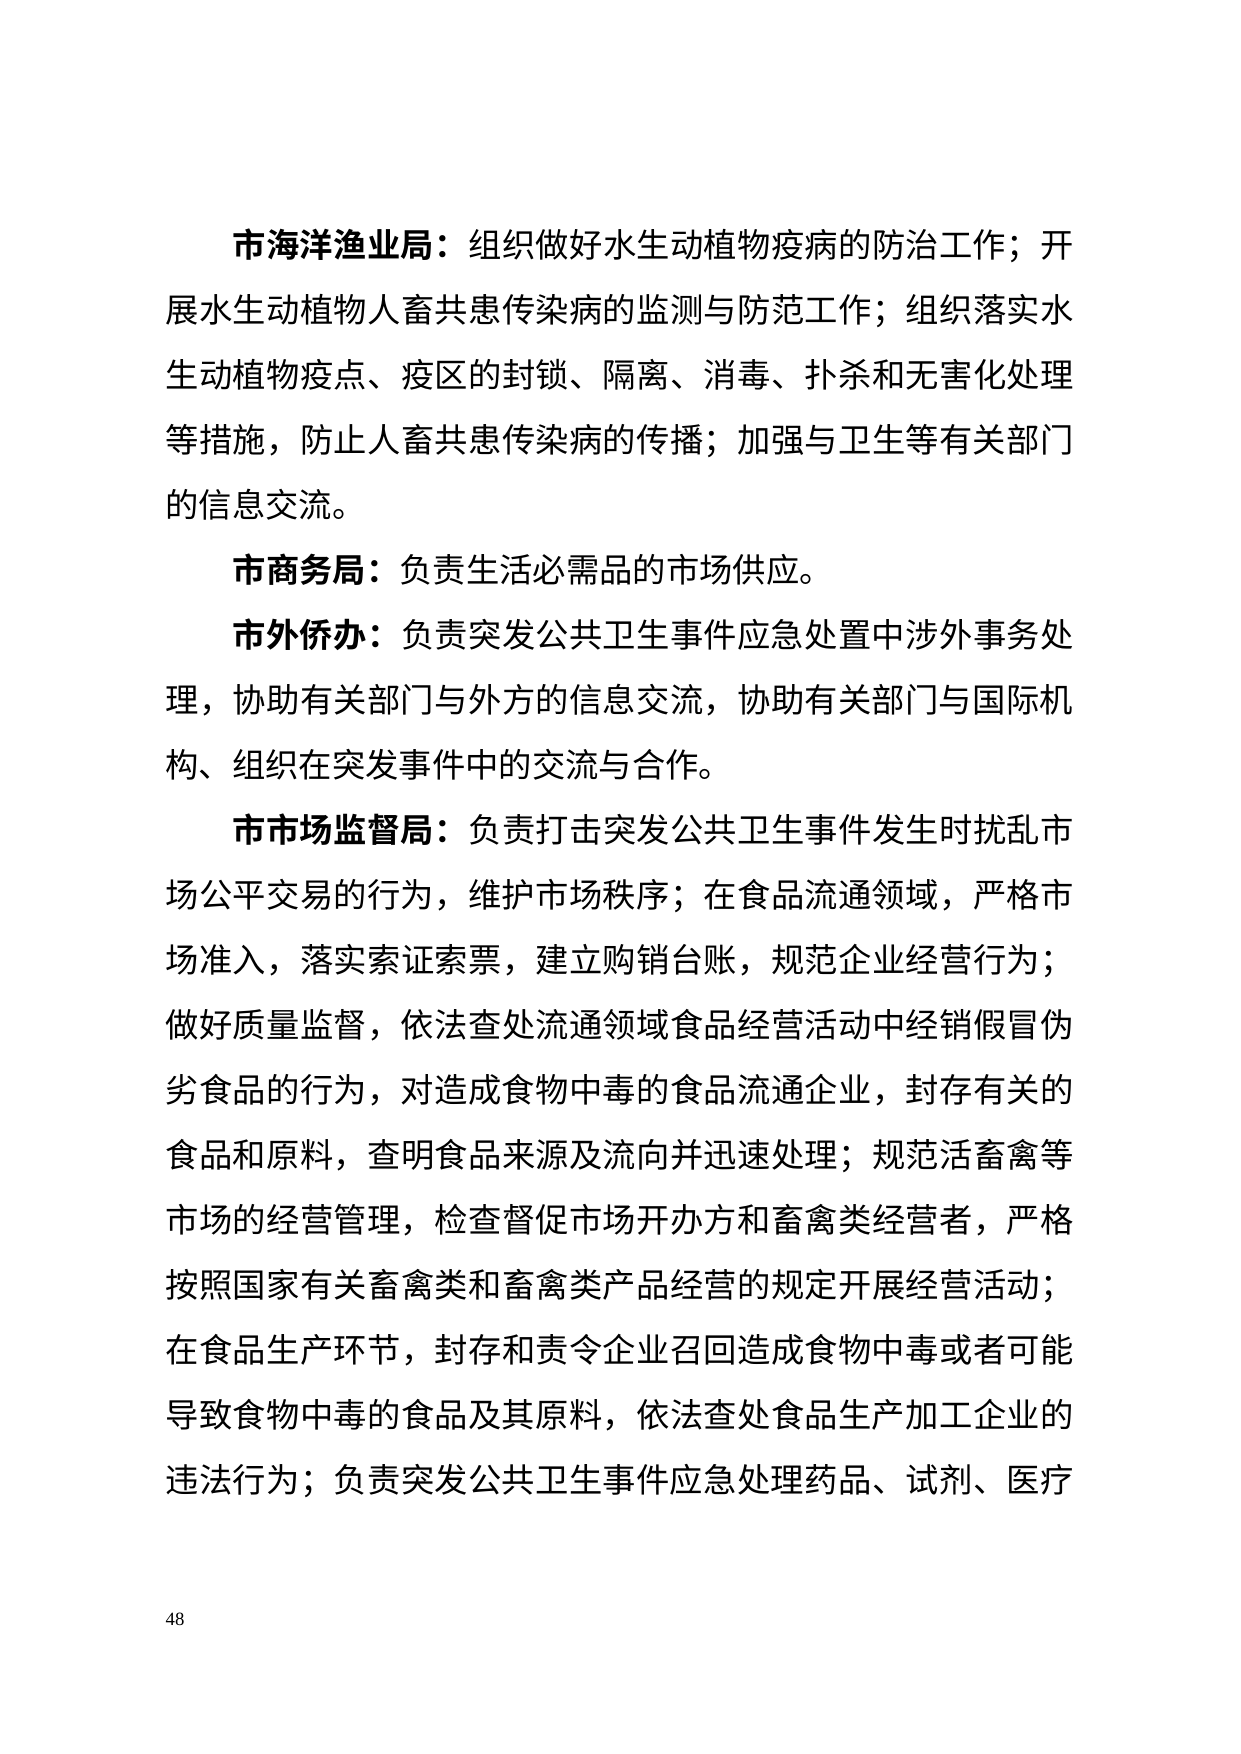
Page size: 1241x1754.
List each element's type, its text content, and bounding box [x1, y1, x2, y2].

text 市外侨办：负责突发公共卫生事件应急处置中涉外事务处理，协助有关部门与外方的信息交流，协助有关部门与国际机构、组织在突发事件中的交流与合作。 [165, 601, 1075, 796]
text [165, 796, 1075, 1511]
text 市海洋渔业局：组织做好水生动植物疫病的防治工作；开展水生动植物人畜共患传染病的监测与防范工作；组织落实水生动植物疫点、疫区的封锁、隔离、消毒、扑杀和无害化处理等措施，防止人畜共患传染病的传播；加强与卫生等有关部门的信息交流。 [165, 211, 1075, 536]
text 市商务局：负责生活必需品的市场供应。 [165, 536, 1075, 601]
